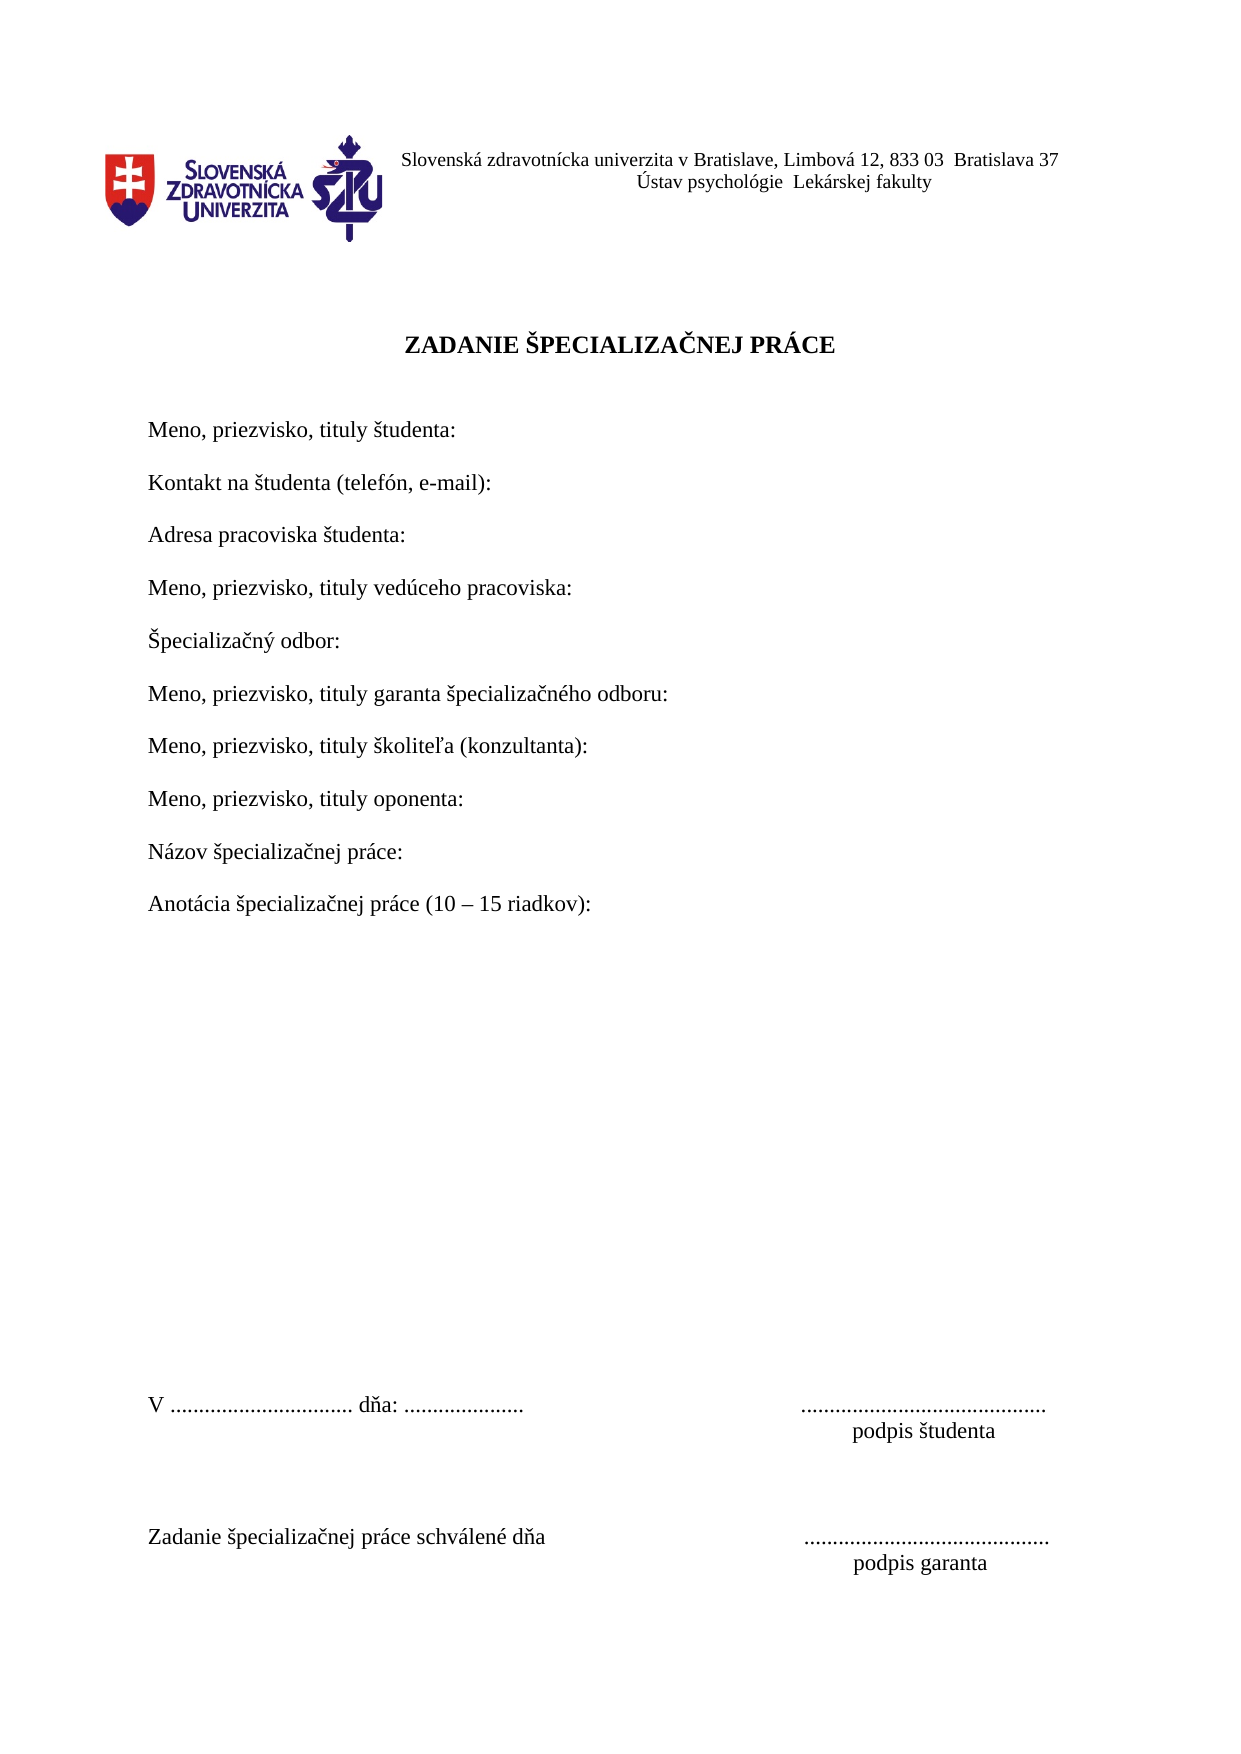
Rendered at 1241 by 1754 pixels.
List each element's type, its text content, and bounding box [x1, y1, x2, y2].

text Špecializačný odbor: [148, 627, 1093, 653]
text Slovenská zdravotnícka univerzita v Bratislave, Limbová 12, 833 03 Bratislava 37 [382, 148, 1093, 170]
text Meno, priezvisko, tituly garanta špecializačného odboru: [148, 679, 1093, 706]
text Meno, priezvisko, tituly študenta: [148, 416, 1093, 442]
text Zadanie špecializačnej práce schválené dňa ........................................... [148, 1523, 1093, 1549]
text Názov špecializačnej práce: [148, 838, 1093, 864]
text podpis garanta [148, 1549, 1093, 1576]
text Meno, priezvisko, tituly školiteľa (konzultanta): [148, 732, 1093, 759]
text ZADANIE ŠPECIALIZAČNEJ PRÁCE [148, 330, 1093, 358]
text Adresa pracoviska študenta: [148, 521, 1093, 548]
picture [103, 135, 382, 241]
text Anotácia špecializačnej práce (10 – 15 riadkov): [148, 890, 1093, 917]
text Kontakt na študenta (telefón, e-mail): [148, 469, 1093, 495]
text podpis študenta [148, 1417, 1093, 1444]
text Meno, priezvisko, tituly oponenta: [148, 785, 1093, 811]
text V ................................ dňa: ..................... ........................................... [148, 1391, 1093, 1417]
text Ústav psychológie Lekárskej fakulty [382, 170, 1093, 193]
text Meno, priezvisko, tituly vedúceho pracoviska: [148, 574, 1093, 601]
